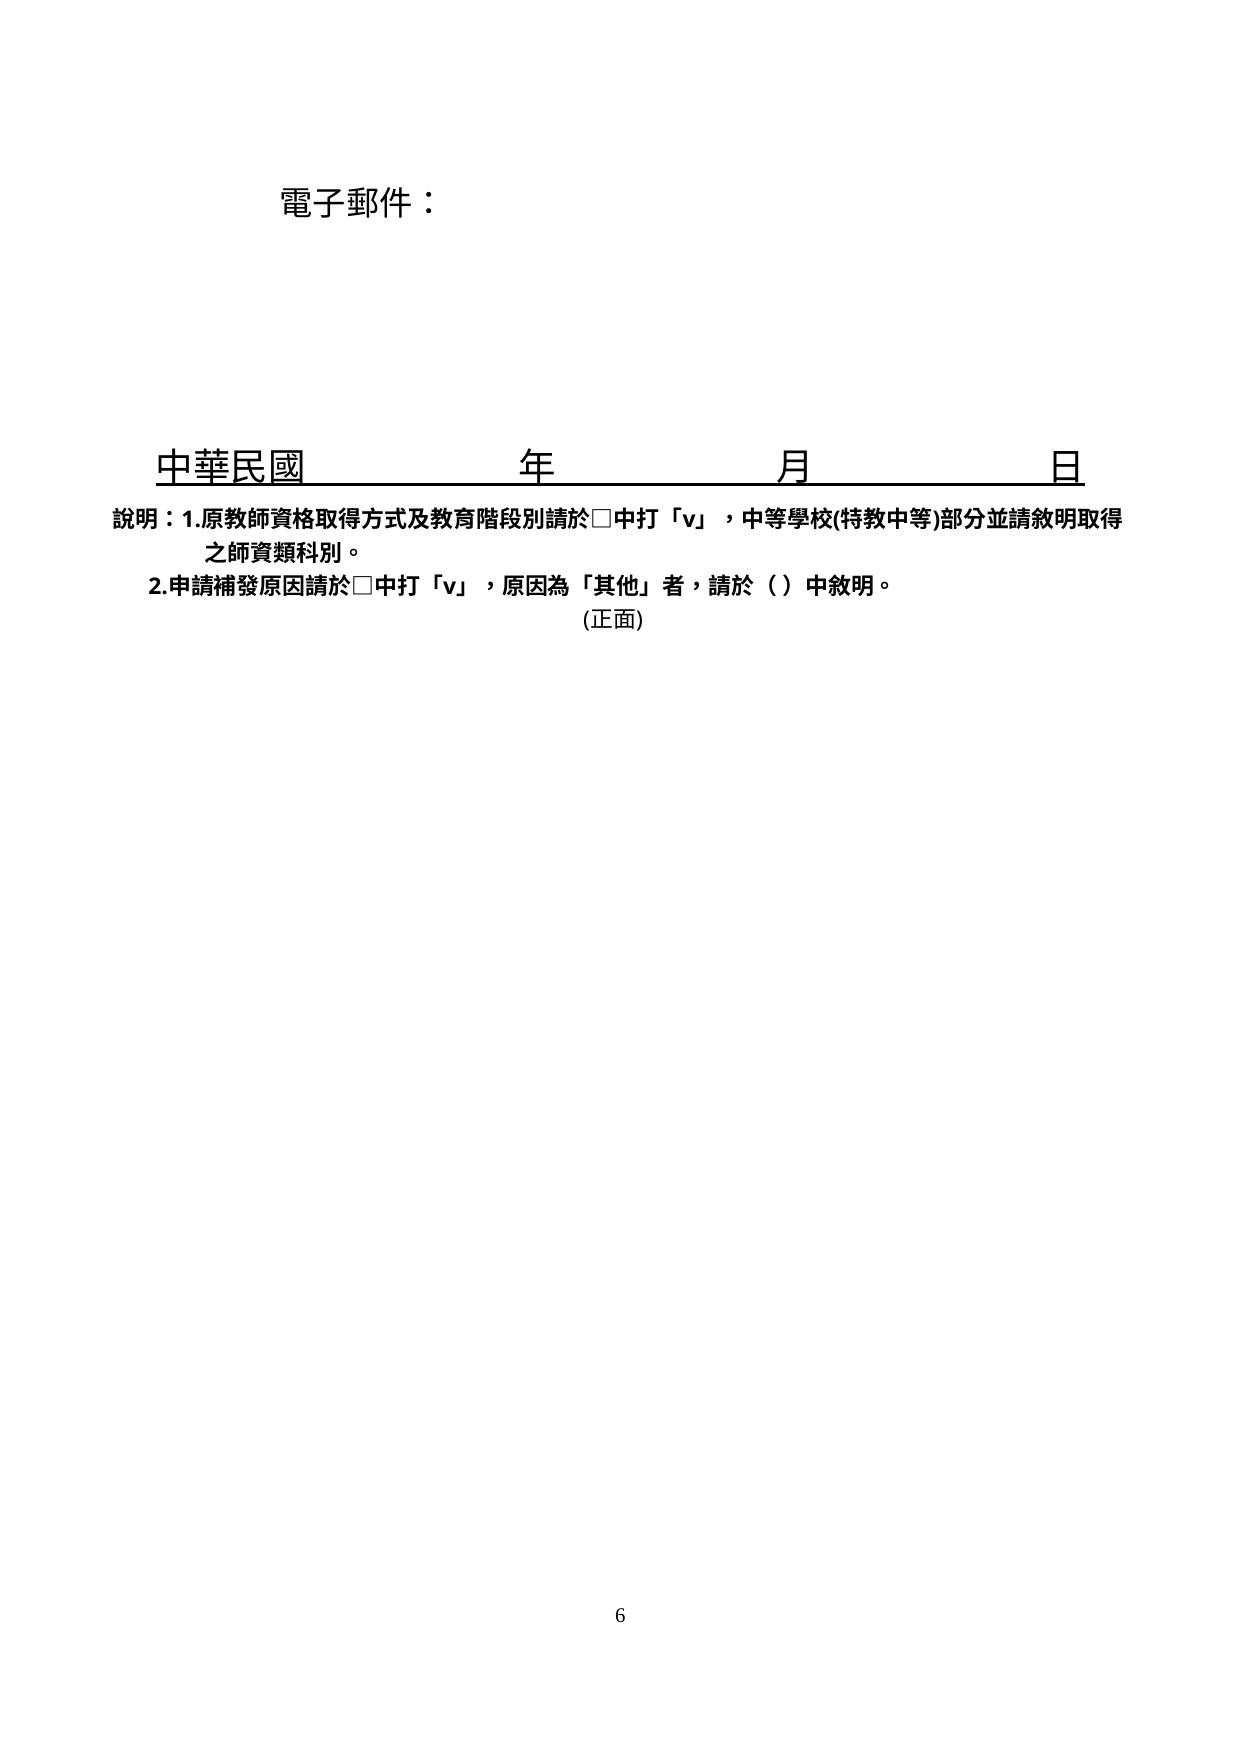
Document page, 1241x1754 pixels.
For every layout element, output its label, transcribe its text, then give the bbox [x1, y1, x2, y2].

text 中華民國 年 月 日 [112, 426, 1128, 501]
text 電子郵件： [112, 164, 1128, 239]
text (正面) [112, 601, 1128, 634]
text 2.申請補發原因請於□中打「v」，原因為「其他」者，請於（ ）中敘明。 [112, 568, 1128, 601]
text 說明：1.原教師資格取得方式及教育階段別請於□中打「v」，中等學校(特教中等)部分並請敘明取得之師資類科別。 [112, 501, 1128, 568]
